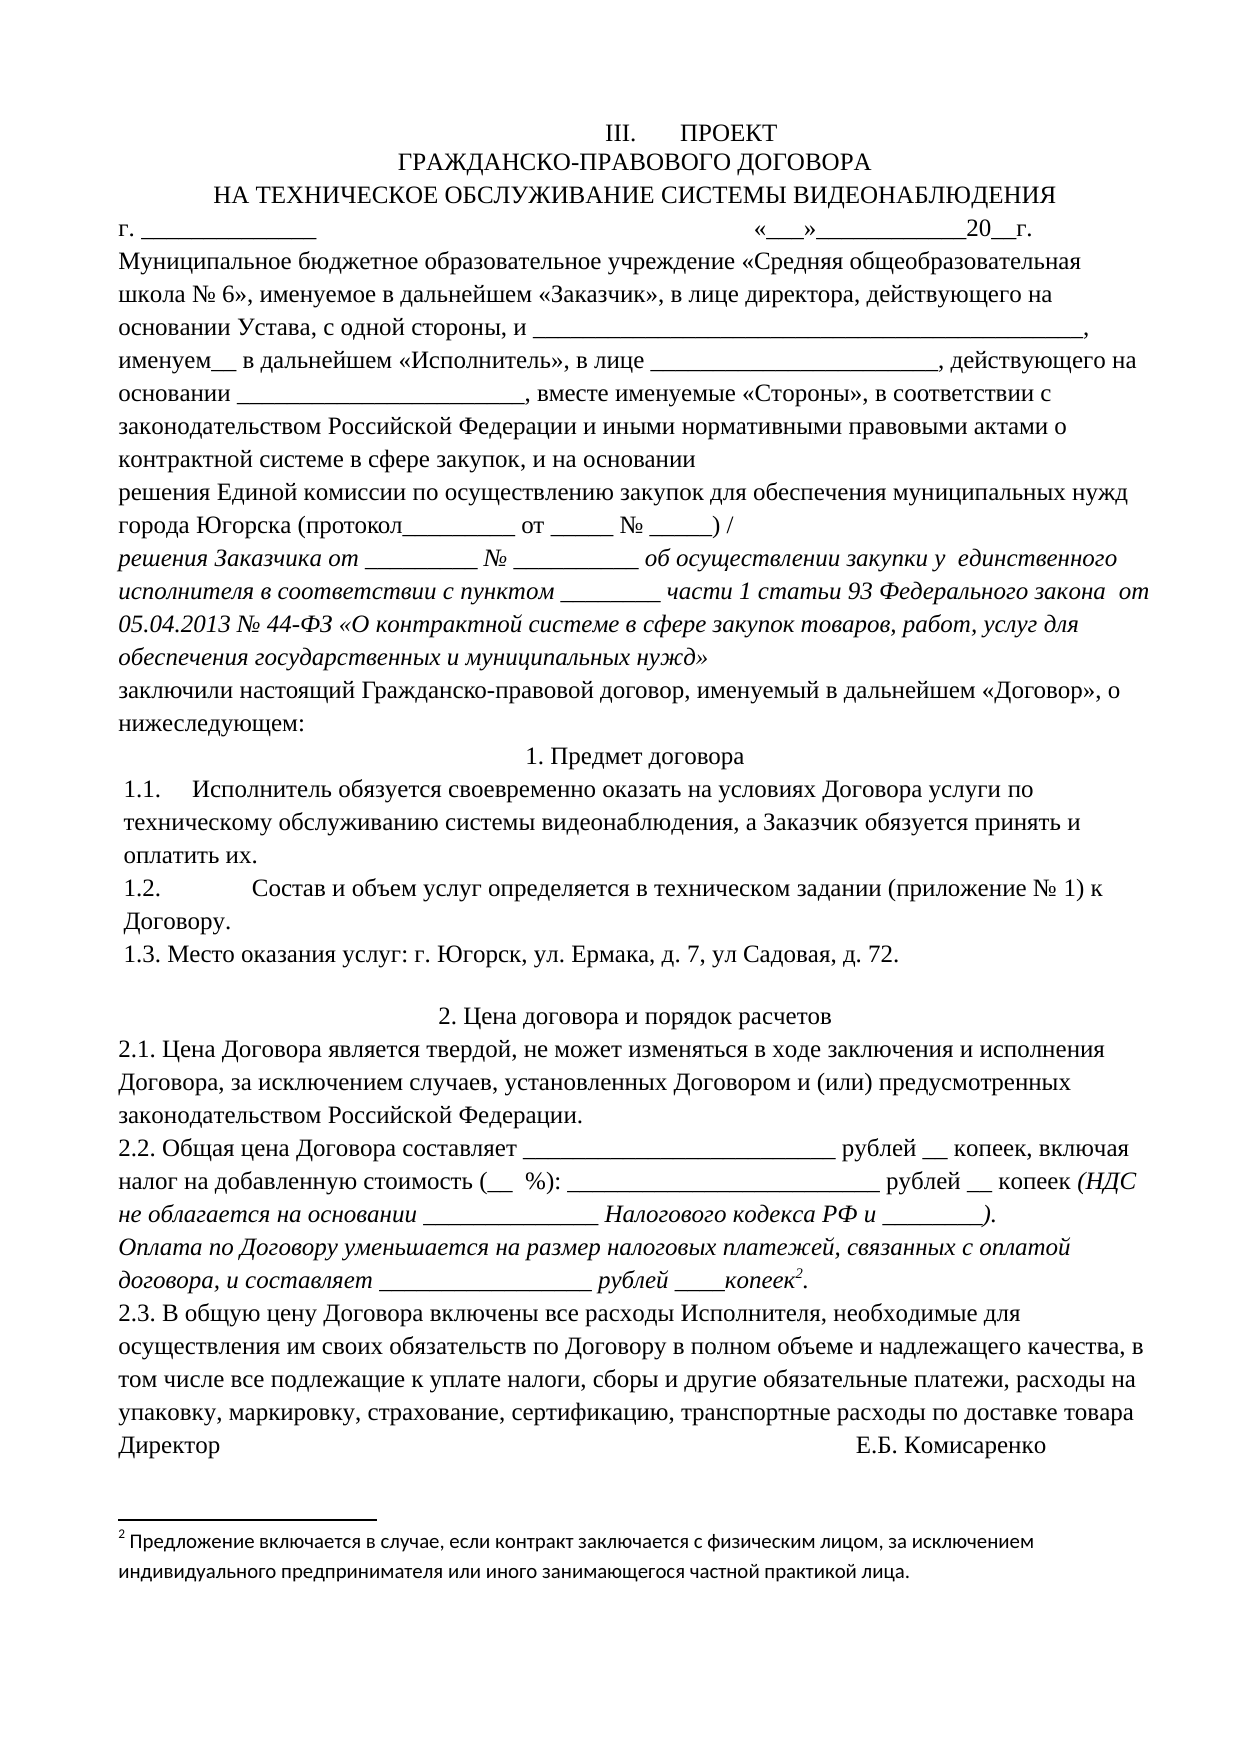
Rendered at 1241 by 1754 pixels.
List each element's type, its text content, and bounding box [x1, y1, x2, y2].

text г. ______________ «___»____________20__г. [118, 213, 1152, 242]
text решения Заказчика от _________ № __________ об осуществлении закупки у единственного исполнителя в соответствии с пунктом ________ части 1 статьи 93 Федерального закона от 05.04.2013 № 44-ФЗ «О контрактной системе в сфере закупок товаров, работ, услуг для обеспечения государственных и муниципальных нужд» [118, 543, 1152, 671]
text 1.2. Состав и объем услуг определяется в техническом задании (приложение № 1) к Договору. [123, 873, 1152, 935]
text Оплата по Договору уменьшается на размер налоговых платежей, связанных с оплатой договора, и составляет _________________ рублей ____копеек. [118, 1232, 1152, 1294]
text 2.2. Общая цена Договора составляет _________________________ рублей __ копеек, включая налог на добавленную стоимость (__ %): _________________________ рублей __ копеек (НДС не облагается на основании ______________ Налогового кодекса РФ и ________). [118, 1133, 1152, 1228]
text заключили настоящий Гражданско-правовой договор, именуемый в дальнейшем «Договор», о нижеследующем: [118, 675, 1152, 737]
text Директор Е.Б. Комисаренко [118, 1430, 1152, 1459]
text 2. Цена договора и порядок расчетов [118, 1001, 1152, 1030]
text на техническое обслуживание системы видеонаблюдения [118, 180, 1152, 209]
text гражданско-правового договора [118, 147, 1152, 176]
list Проект [231, 118, 1152, 147]
text 1.3. Место оказания услуг: г. Югорск, ул. Ермака, д. 7, ул Садовая, д. 72. [123, 939, 1152, 968]
text 1.1. Исполнитель обязуется своевременно оказать на условиях Договора услуги по техническому обслуживанию системы видеонаблюдения, а Заказчик обязуется принять и оплатить их. [123, 774, 1152, 869]
text решения Единой комиссии по осуществлению закупок для обеспечения муниципальных нужд города Югорска (протокол_________ от _____ № _____) / [118, 477, 1152, 539]
text Муниципальное бюджетное образовательное учреждение «Средняя общеобразовательная школа № 6», именуемое в дальнейшем «Заказчик», в лице директора, действующего на основании Устава, с одной стороны, и ____________________________________________, именуем__ в дальнейшем «Исполнитель», в лице _______________________, действующего на основании _______________________, вместе именуемые «Стороны», в соответствии с законодательством Российской Федерации и иными нормативными правовыми актами о контрактной системе в сфере закупок, и на основании [118, 246, 1152, 473]
text 2.1. Цена Договора является твердой, не может изменяться в ходе заключения и исполнения Договора, за исключением случаев, установленных Договором и (или) предусмотренных законодательством Российской Федерации. [118, 1034, 1152, 1129]
text 2.3. В общую цену Договора включены все расходы Исполнителя, необходимые для осуществления им своих обязательств по Договору в полном объеме и надлежащего качества, в том числе все подлежащие к уплате налоги, сборы и другие обязательные платежи, расходы на упаковку, маркировку, страхование, сертификацию, транспортные расходы по доставке товара [118, 1298, 1152, 1426]
text 1. Предмет договора [118, 741, 1152, 770]
